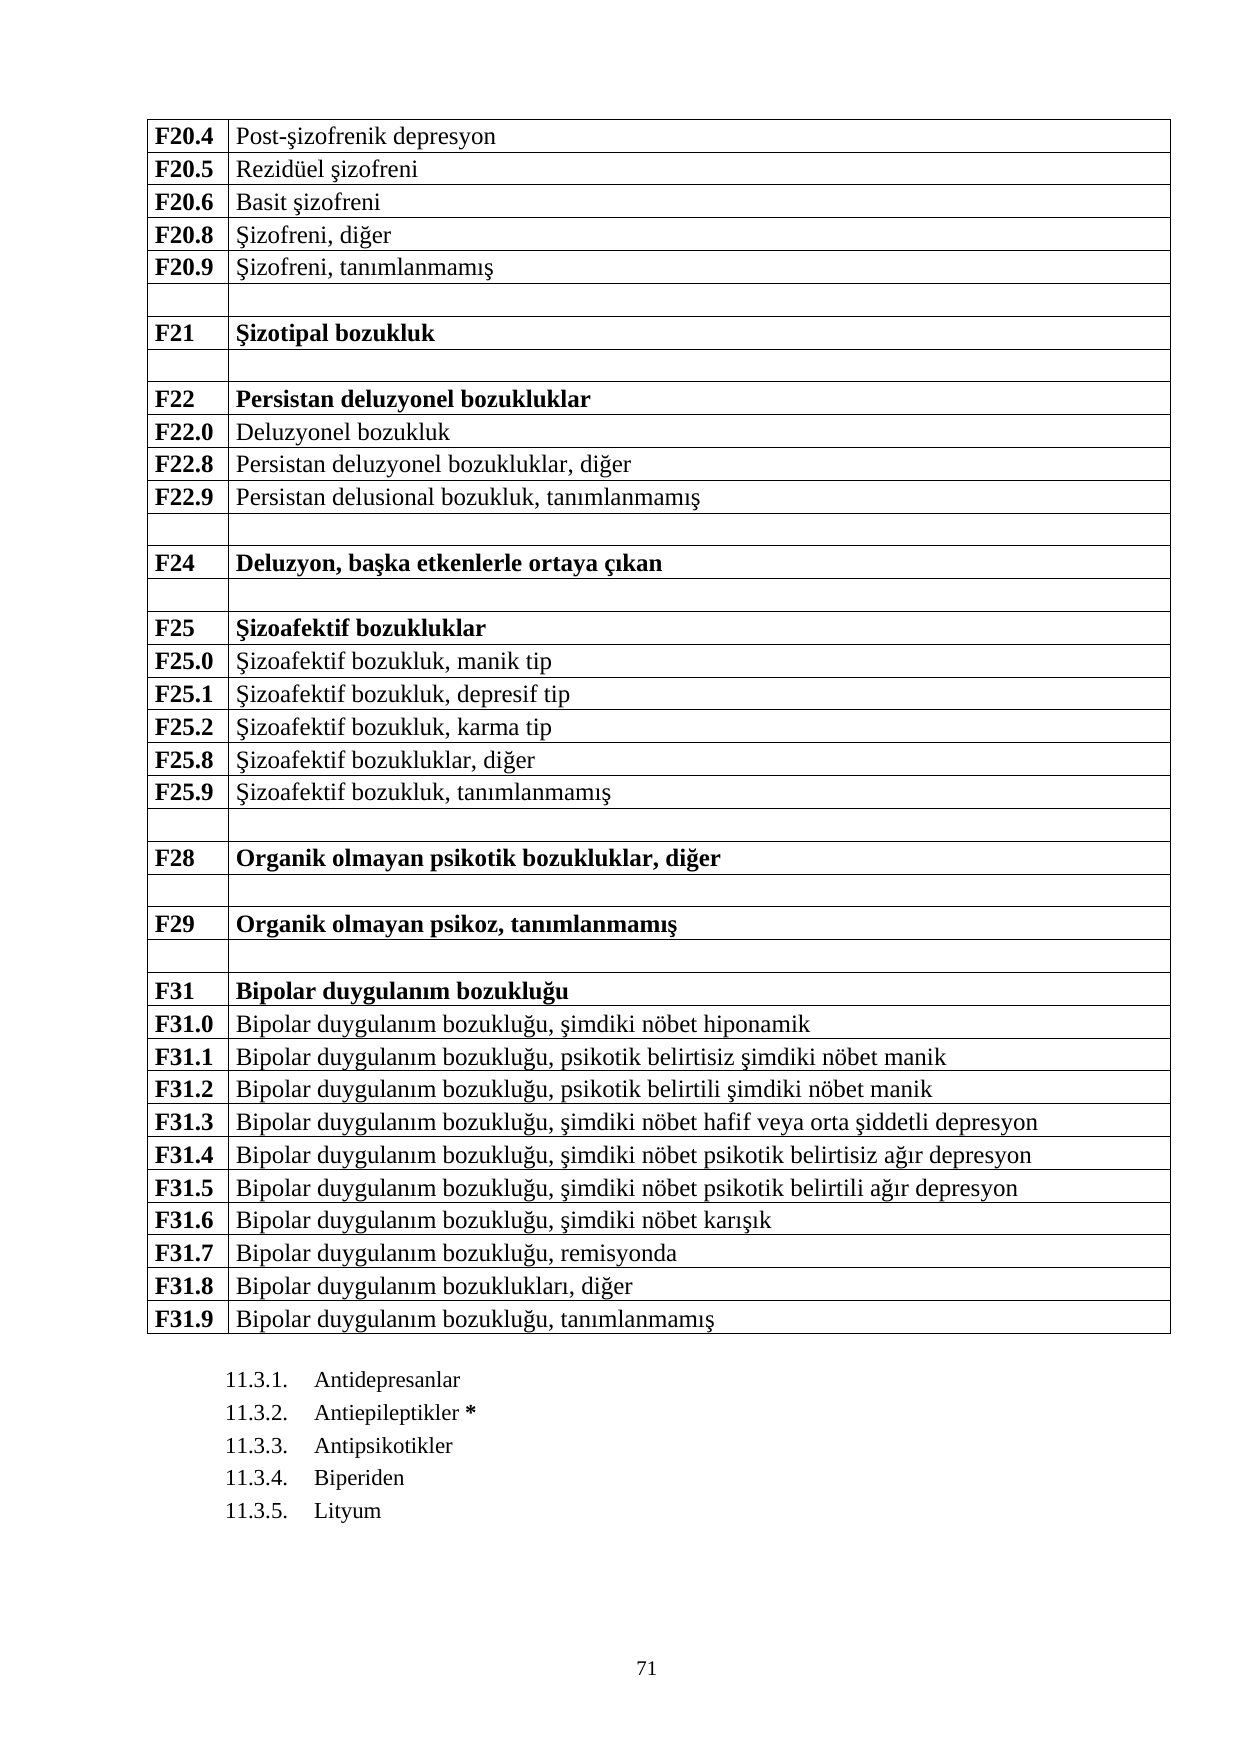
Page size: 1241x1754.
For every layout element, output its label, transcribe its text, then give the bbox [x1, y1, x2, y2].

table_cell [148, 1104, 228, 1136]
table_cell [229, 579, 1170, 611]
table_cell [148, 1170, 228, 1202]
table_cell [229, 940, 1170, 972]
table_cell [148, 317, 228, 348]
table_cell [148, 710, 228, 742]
text 11.3.5. Lityum [148, 1497, 1146, 1523]
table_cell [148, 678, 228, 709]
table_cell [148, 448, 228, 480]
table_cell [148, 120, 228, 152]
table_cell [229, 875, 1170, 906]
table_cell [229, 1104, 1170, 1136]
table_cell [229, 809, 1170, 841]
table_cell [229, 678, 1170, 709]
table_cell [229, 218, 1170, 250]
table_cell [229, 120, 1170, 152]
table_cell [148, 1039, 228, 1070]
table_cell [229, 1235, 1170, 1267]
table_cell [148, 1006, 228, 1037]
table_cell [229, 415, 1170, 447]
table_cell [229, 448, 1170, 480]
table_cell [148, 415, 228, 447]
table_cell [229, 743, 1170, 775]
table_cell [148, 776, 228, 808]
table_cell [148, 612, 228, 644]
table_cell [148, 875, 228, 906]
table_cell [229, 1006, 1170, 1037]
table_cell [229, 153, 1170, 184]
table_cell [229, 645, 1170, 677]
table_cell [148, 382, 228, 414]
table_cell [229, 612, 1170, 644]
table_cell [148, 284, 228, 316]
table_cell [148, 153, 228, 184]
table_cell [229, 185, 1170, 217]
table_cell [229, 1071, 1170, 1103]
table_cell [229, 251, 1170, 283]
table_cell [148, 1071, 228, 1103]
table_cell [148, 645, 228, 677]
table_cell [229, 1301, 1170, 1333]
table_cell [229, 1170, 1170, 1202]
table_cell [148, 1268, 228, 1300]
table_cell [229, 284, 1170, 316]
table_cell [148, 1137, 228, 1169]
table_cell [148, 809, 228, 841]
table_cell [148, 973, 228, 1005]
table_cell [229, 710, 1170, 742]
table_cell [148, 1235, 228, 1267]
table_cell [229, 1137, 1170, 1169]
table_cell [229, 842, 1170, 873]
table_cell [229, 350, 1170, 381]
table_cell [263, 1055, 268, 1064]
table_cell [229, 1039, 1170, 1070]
text 11.3.1. Antidepresanlar [148, 1366, 1146, 1393]
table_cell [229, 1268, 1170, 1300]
text 11.3.4. Biperiden [148, 1464, 1146, 1491]
text 11.3.2. Antiepileptikler * [148, 1399, 1146, 1425]
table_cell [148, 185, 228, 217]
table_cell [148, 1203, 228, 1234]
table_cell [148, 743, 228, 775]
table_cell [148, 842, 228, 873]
text 11.3.3. Antipsikotikler [148, 1432, 1146, 1458]
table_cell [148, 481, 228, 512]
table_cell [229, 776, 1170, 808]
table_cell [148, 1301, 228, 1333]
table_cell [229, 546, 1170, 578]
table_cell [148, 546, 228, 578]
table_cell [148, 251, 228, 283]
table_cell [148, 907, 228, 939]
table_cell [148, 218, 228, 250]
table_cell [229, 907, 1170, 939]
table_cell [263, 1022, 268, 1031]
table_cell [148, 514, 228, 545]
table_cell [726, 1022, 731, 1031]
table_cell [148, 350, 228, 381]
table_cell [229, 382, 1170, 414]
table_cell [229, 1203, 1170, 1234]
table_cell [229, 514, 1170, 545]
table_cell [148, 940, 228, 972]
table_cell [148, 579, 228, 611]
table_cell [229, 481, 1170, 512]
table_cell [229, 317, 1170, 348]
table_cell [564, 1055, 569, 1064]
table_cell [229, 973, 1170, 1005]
